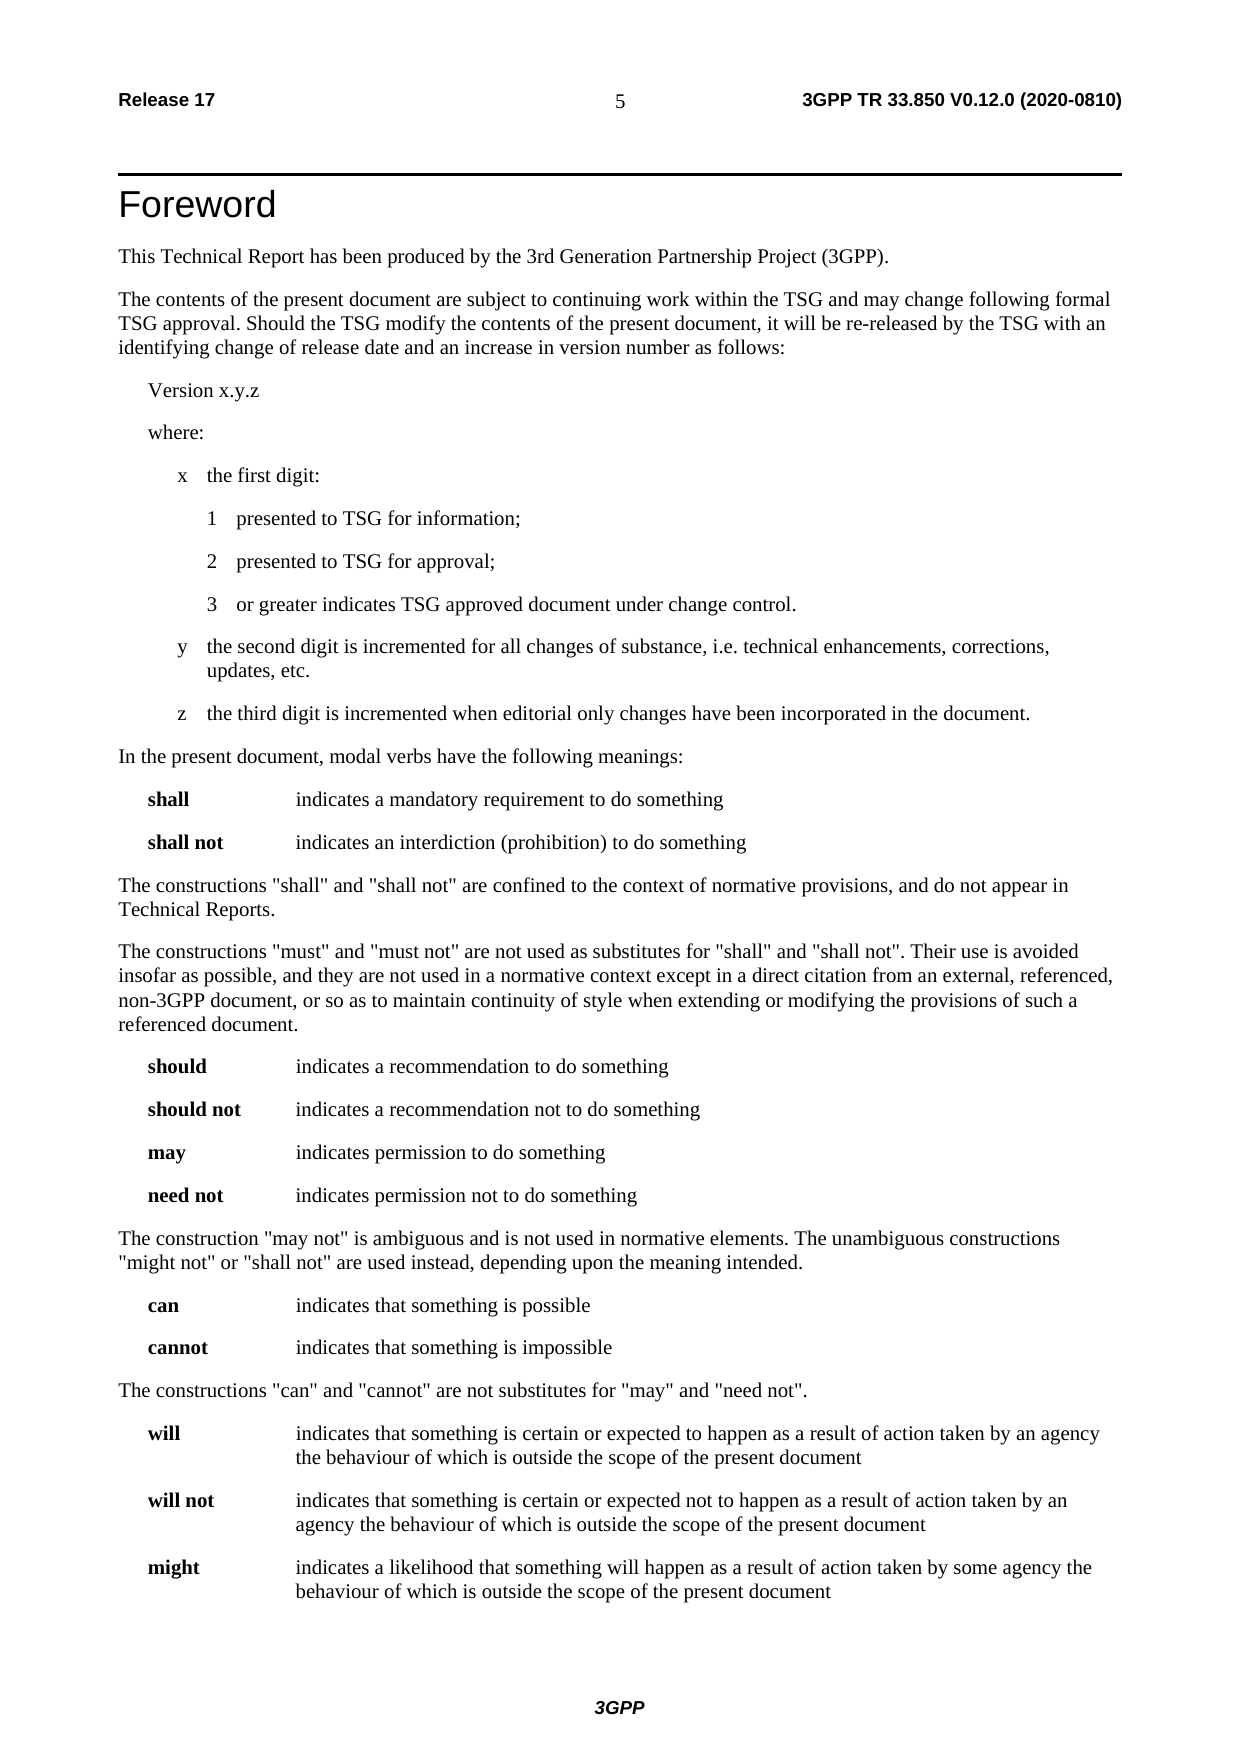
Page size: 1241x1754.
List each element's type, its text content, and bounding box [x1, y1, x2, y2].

text The constructions "shall" and "shall not" are confined to the context of normative provisions, and do not appear in Technical Reports. [118, 872, 1122, 921]
text 2 presented to TSG for approval; [207, 549, 1122, 573]
text The constructions "can" and "cannot" are not substitutes for "may" and "need not". [118, 1378, 1122, 1402]
text 3 or greater indicates TSG approved document under change control. [207, 592, 1122, 616]
text might indicates a likelihood that something will happen as a result of action taken by some agency the behaviour of which is outside the scope of the present document [148, 1555, 1122, 1603]
text need not indicates permission not to do something [148, 1183, 1122, 1207]
text This Technical Report has been produced by the 3rd Generation Partnership Project (3GPP). [118, 244, 1122, 268]
text The constructions "must" and "must not" are not used as substitutes for "shall" and "shall not". Their use is avoided insofar as possible, and they are not used in a normative context except in a direct citation from an external, referenced, non-3GPP document, or so as to maintain continuity of style when extending or modifying the provisions of such a referenced document. [118, 939, 1122, 1036]
text The construction "may not" is ambiguous and is not used in normative elements. The unambiguous constructions "might not" or "shall not" are used instead, depending upon the meaning intended. [118, 1226, 1122, 1274]
text The contents of the present document are subject to continuing work within the TSG and may change following formal TSG approval. Should the TSG modify the contents of the present document, it will be re-released by the TSG with an identifying change of release date and an increase in version number as follows: [118, 287, 1122, 359]
text y the second digit is incremented for all changes of substance, i.e. technical enhancements, corrections, updates, etc. [177, 634, 1122, 682]
subtitle Foreword [118, 176, 1122, 225]
text z the third digit is incremented when editorial only changes have been incorporated in the document. [177, 701, 1122, 725]
text shall not indicates an interdiction (prohibition) to do something [148, 830, 1122, 854]
text x the first digit: [177, 463, 1122, 487]
text shall indicates a mandatory requirement to do something [148, 787, 1122, 811]
text will indicates that something is certain or expected to happen as a result of action taken by an agency the behaviour of which is outside the scope of the present document [148, 1421, 1122, 1469]
text cannot indicates that something is impossible [148, 1335, 1122, 1359]
text will not indicates that something is certain or expected not to happen as a result of action taken by an agency the behaviour of which is outside the scope of the present document [148, 1488, 1122, 1536]
text should indicates a recommendation to do something [148, 1054, 1122, 1078]
text should not indicates a recommendation not to do something [148, 1097, 1122, 1121]
text 1 presented to TSG for information; [207, 506, 1122, 530]
text where: [148, 420, 1122, 444]
text In the present document, modal verbs have the following meanings: [118, 744, 1122, 768]
text may indicates permission to do something [148, 1140, 1122, 1164]
text can indicates that something is possible [148, 1292, 1122, 1317]
text Version x.y.z [148, 377, 1122, 402]
